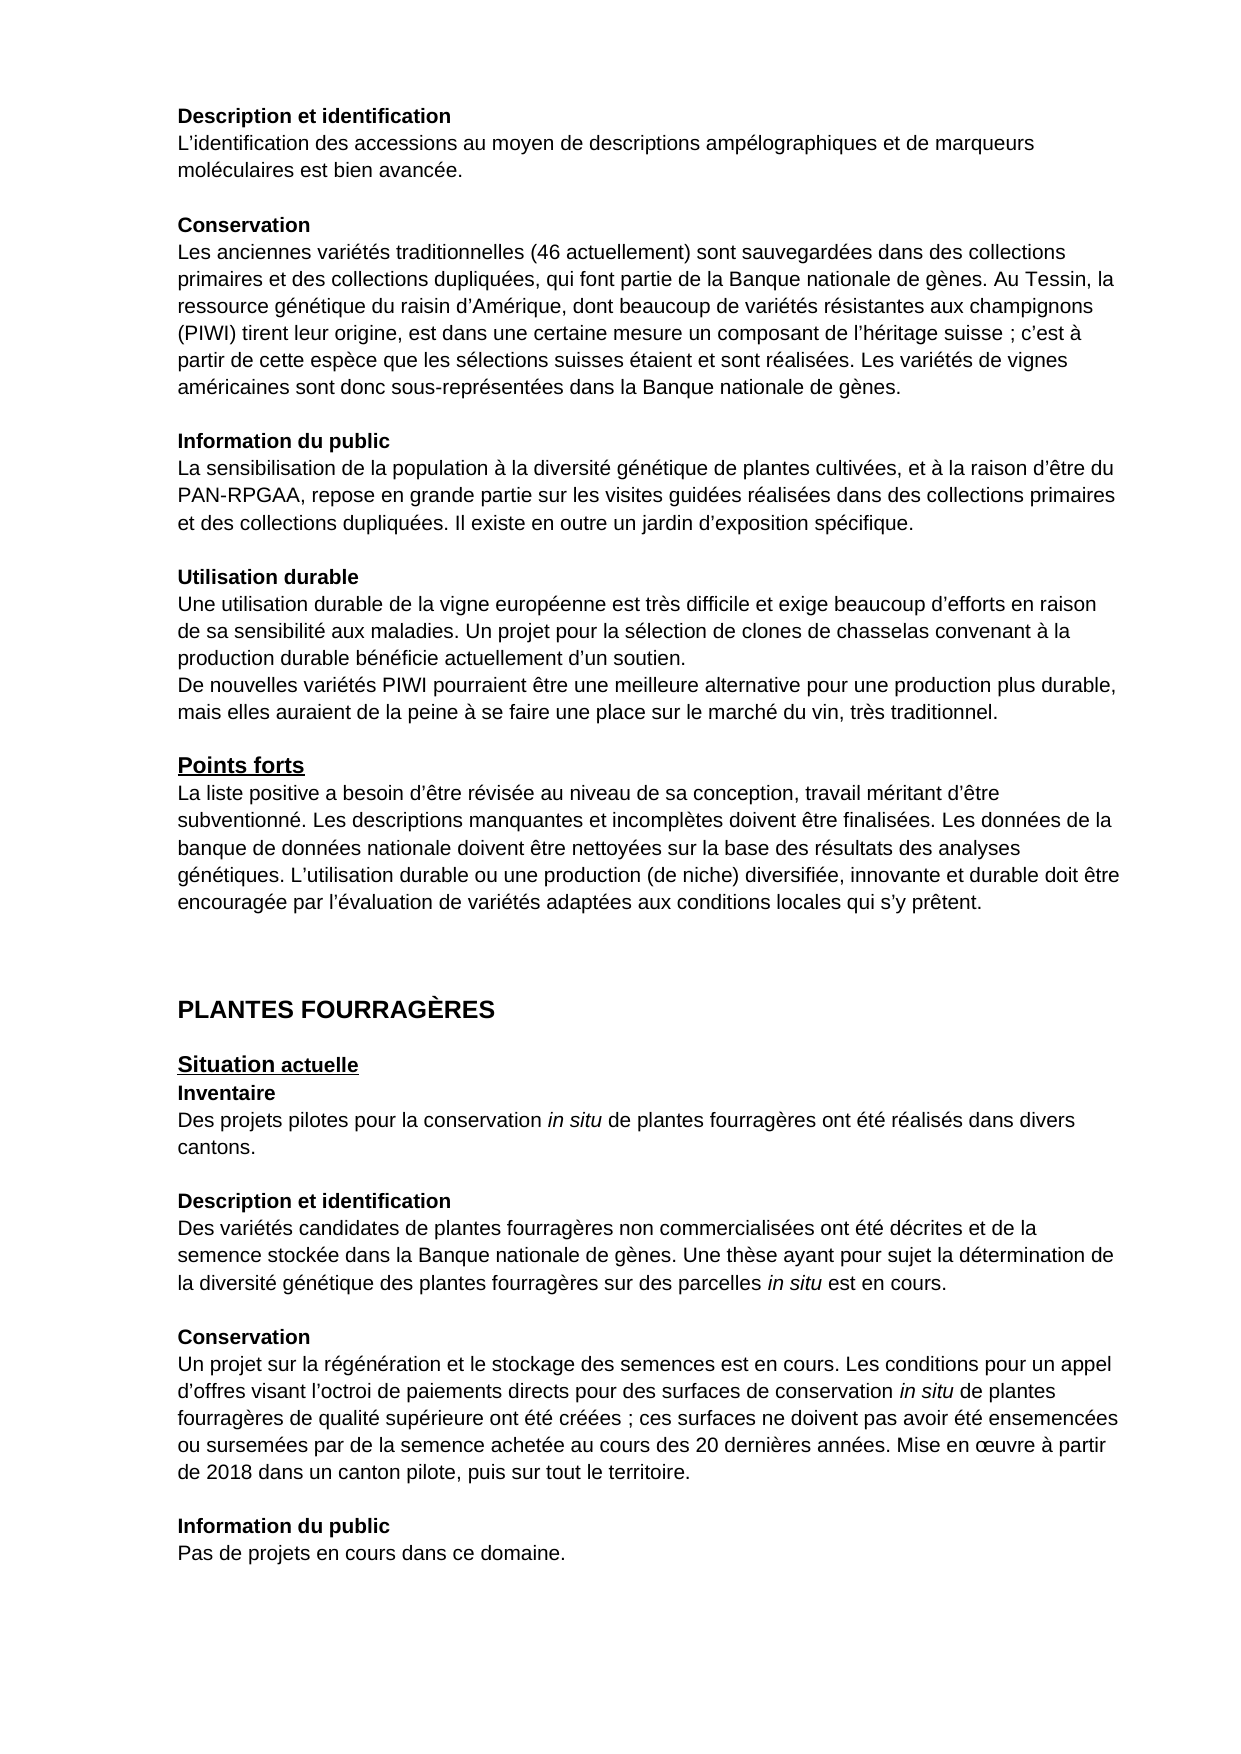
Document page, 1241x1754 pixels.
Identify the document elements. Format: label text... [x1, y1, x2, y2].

text Les anciennes variétés traditionnelles (46 actuellement) sont sauvegardées dans des collections primaires et des collections dupliquées, qui font partie de la Banque nationale de gènes. Au Tessin, la ressource génétique du raisin d’Amérique, dont beaucoup de variétés résistantes aux champignons (PIWI) tirent leur origine, est dans une certaine mesure un composant de l’héritage suisse ; c’est à partir de cette espèce que les sélections suisses étaient et sont réalisées. Les variétés de vignes américaines sont donc sous-représentées dans la Banque nationale de gènes. [177, 236, 1122, 399]
text Utilisation durable Une utilisation durable de la vigne européenne est très difficile et exige beaucoup d’efforts en raison de sa sensibilité aux maladies. Un projet pour la sélection de clones de chasselas convenant à la production durable bénéficie actuellement d’un soutien. [177, 561, 1122, 670]
text La sensibilisation de la population à la diversité génétique de plantes cultivées, et à la raison d’être du PAN-RPGAA, repose en grande partie sur les visites guidées réalisées dans des collections primaires et des collections dupliquées. Il existe en outre un jardin d’exposition spécifique. [177, 453, 1122, 534]
text Pas de projets en cours dans ce domaine. [177, 1538, 1122, 1592]
text Description et identification Des variétés candidates de plantes fourragères non commercialisées ont été décrites et de la semence stockée dans la Banque nationale de gènes. Une thèse ayant pour sujet la détermination de la diversité génétique des plantes fourragères sur des parcelles in situ est en cours. [177, 1159, 1122, 1294]
text Information du public [177, 426, 1122, 453]
text De nouvelles variétés PIWI pourraient être une meilleure alternative pour une production plus durable, mais elles auraient de la peine à se faire une place sur le marché du vin, très traditionnel. [177, 670, 1122, 724]
text Situation actuelle Inventaire Des projets pilotes pour la conservation in situ de plantes fourragères ont été réalisés dans divers cantons. [177, 1051, 1122, 1159]
text Conservation Un projet sur la régénération et le stockage des semences est en cours. Les conditions pour un appel d’offres visant l’octroi de paiements directs pour des surfaces de conservation in situ de plantes fourragères de qualité supérieure ont été créées ; ces surfaces ne doivent pas avoir été ensemencées ou sursemées par de la semence achetée au cours des 20 dernières années. Mise en œuvre à partir de 2018 dans un canton pilote, puis sur tout le territoire. [177, 1294, 1122, 1484]
text Conservation [177, 182, 1122, 236]
text Description et identification L’identification des accessions au moyen de descriptions ampélographiques et de marqueurs moléculaires est bien avancée. [177, 74, 1122, 182]
text Information du public [177, 1511, 1122, 1538]
text Points forts La liste positive a besoin d’être révisée au niveau de sa conception, travail méritant d’être subventionné. Les descriptions manquantes et incomplètes doivent être finalisées. Les données de la banque de données nationale doivent être nettoyées sur la base des résultats des analyses génétiques. L’utilisation durable ou une production (de niche) diversifiée, innovante et durable doit être encouragée par l’évaluation de variétés adaptées aux conditions locales qui s’y prêtent. [177, 724, 1122, 913]
text PLANTES FOURRAGÈRES [177, 995, 1122, 1023]
